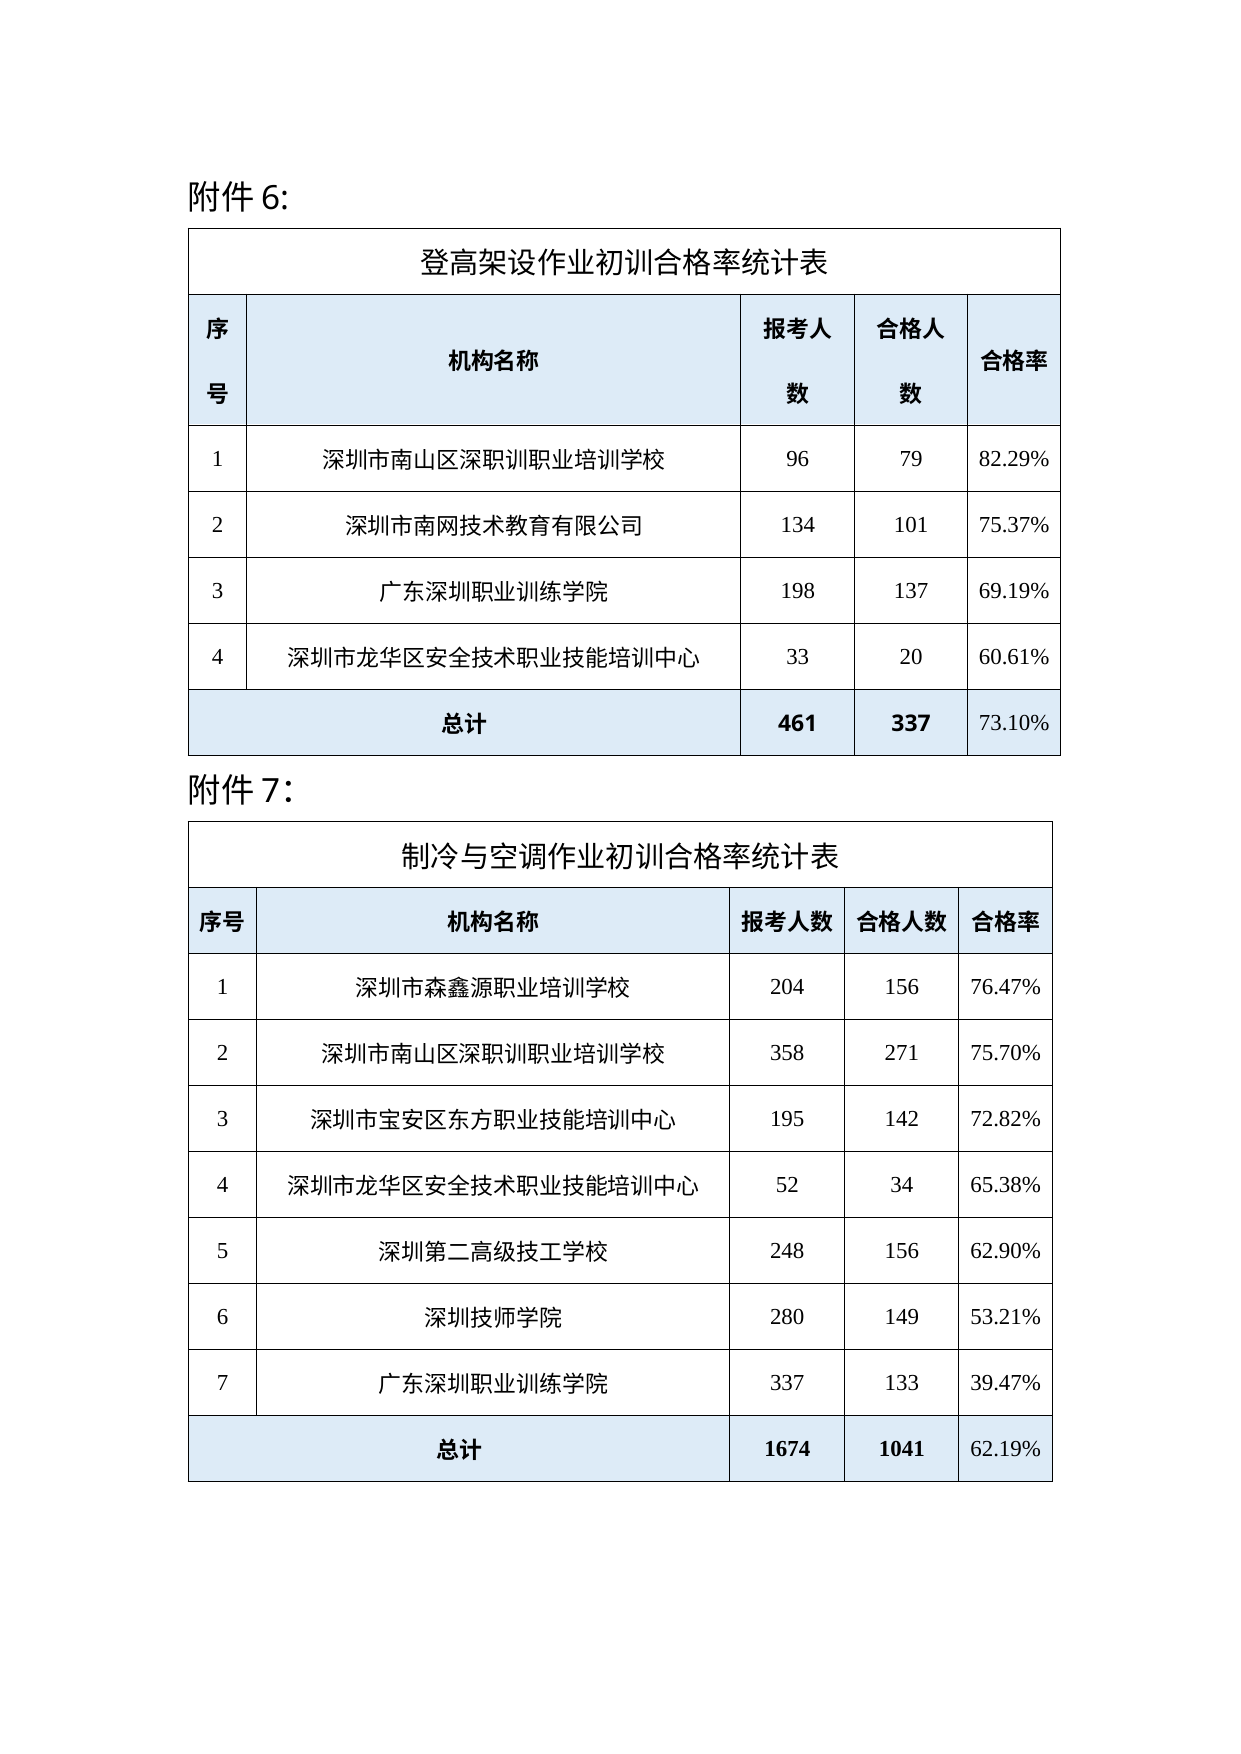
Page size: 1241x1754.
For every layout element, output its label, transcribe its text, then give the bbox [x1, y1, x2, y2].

table_cell 79 [855, 426, 967, 491]
table_cell 合格人数 [845, 888, 958, 953]
table_cell 271 [845, 1020, 958, 1085]
table_cell 7 [189, 1350, 256, 1415]
table_cell 广东深圳职业训练学院 [257, 1350, 729, 1415]
table_cell 34 [845, 1152, 958, 1217]
table_cell 深圳市龙华区安全技术职业技能培训中心 [247, 624, 740, 689]
table_cell 1 [189, 426, 246, 491]
table_cell 序号 [189, 888, 256, 953]
table_cell 深圳市宝安区东方职业技能培训中心 [257, 1086, 729, 1151]
text 附件7： [187, 756, 1053, 821]
table_cell 机构名称 [247, 295, 740, 424]
table_cell 82.29% [968, 426, 1060, 491]
table_cell 深圳市森鑫源职业培训学校 [257, 954, 729, 1019]
table_cell 52 [730, 1152, 844, 1217]
table_cell 337 [855, 690, 967, 755]
table_cell 报考人数 [730, 888, 844, 953]
table_cell 195 [730, 1086, 844, 1151]
table_cell 广东深圳职业训练学院 [247, 558, 740, 623]
table_cell 65.38% [959, 1152, 1052, 1217]
table_cell 156 [845, 1218, 958, 1283]
table_cell 深圳市龙华区安全技术职业技能培训中心 [257, 1152, 729, 1217]
table_cell 合格率 [959, 888, 1052, 953]
table_cell 2 [189, 492, 246, 557]
table_header 制冷与空调作业初训合格率统计表 [189, 822, 1052, 887]
table_cell 62.19% [959, 1416, 1052, 1481]
table_cell 3 [189, 1086, 256, 1151]
table_cell 156 [845, 954, 958, 1019]
table_cell 33 [741, 624, 854, 689]
table_cell 合格人数 [855, 295, 967, 424]
table_cell 358 [730, 1020, 844, 1085]
table_cell 137 [855, 558, 967, 623]
table_cell 280 [730, 1284, 844, 1349]
table_cell 深圳市南网技术教育有限公司 [247, 492, 740, 557]
table_cell 合格率 [968, 295, 1060, 424]
table_cell 133 [845, 1350, 958, 1415]
table_cell 报考人数 [741, 295, 854, 424]
text 附件6: [187, 162, 1053, 227]
table_cell 4 [189, 1152, 256, 1217]
table_cell 60.61% [968, 624, 1060, 689]
table_cell 248 [730, 1218, 844, 1283]
table_cell 深圳第二高级技工学校 [257, 1218, 729, 1283]
table_cell 75.37% [968, 492, 1060, 557]
table_cell 1 [189, 954, 256, 1019]
table_cell 机构名称 [257, 888, 729, 953]
table_cell 深圳市南山区深职训职业培训学校 [257, 1020, 729, 1085]
table_cell 62.90% [959, 1218, 1052, 1283]
table_header 登高架设作业初训合格率统计表 [189, 229, 1060, 293]
table_cell 1041 [845, 1416, 958, 1481]
table_cell 序号 [189, 295, 246, 424]
table_cell 深圳技师学院 [257, 1284, 729, 1349]
table_cell 深圳市南山区深职训职业培训学校 [247, 426, 740, 491]
table_cell 149 [845, 1284, 958, 1349]
table_cell 4 [189, 624, 246, 689]
table_cell 142 [845, 1086, 958, 1151]
table_cell 72.82% [959, 1086, 1052, 1151]
table_cell 198 [741, 558, 854, 623]
table_cell 337 [730, 1350, 844, 1415]
table_cell 134 [741, 492, 854, 557]
table_cell 461 [741, 690, 854, 755]
table_cell 5 [189, 1218, 256, 1283]
table_cell 75.70% [959, 1020, 1052, 1085]
table_cell 39.47% [959, 1350, 1052, 1415]
table_cell 2 [189, 1020, 256, 1085]
table_cell 1674 [730, 1416, 844, 1481]
table_cell 6 [189, 1284, 256, 1349]
table_cell 69.19% [968, 558, 1060, 623]
table_cell 总计 [189, 1416, 729, 1481]
table_cell 20 [855, 624, 967, 689]
table_cell 73.10% [968, 690, 1060, 755]
table_cell 3 [189, 558, 246, 623]
table_cell 204 [730, 954, 844, 1019]
table_cell 53.21% [959, 1284, 1052, 1349]
table_cell 76.47% [959, 954, 1052, 1019]
table_cell 101 [855, 492, 967, 557]
table_cell 总计 [189, 690, 740, 755]
table_cell 96 [741, 426, 854, 491]
